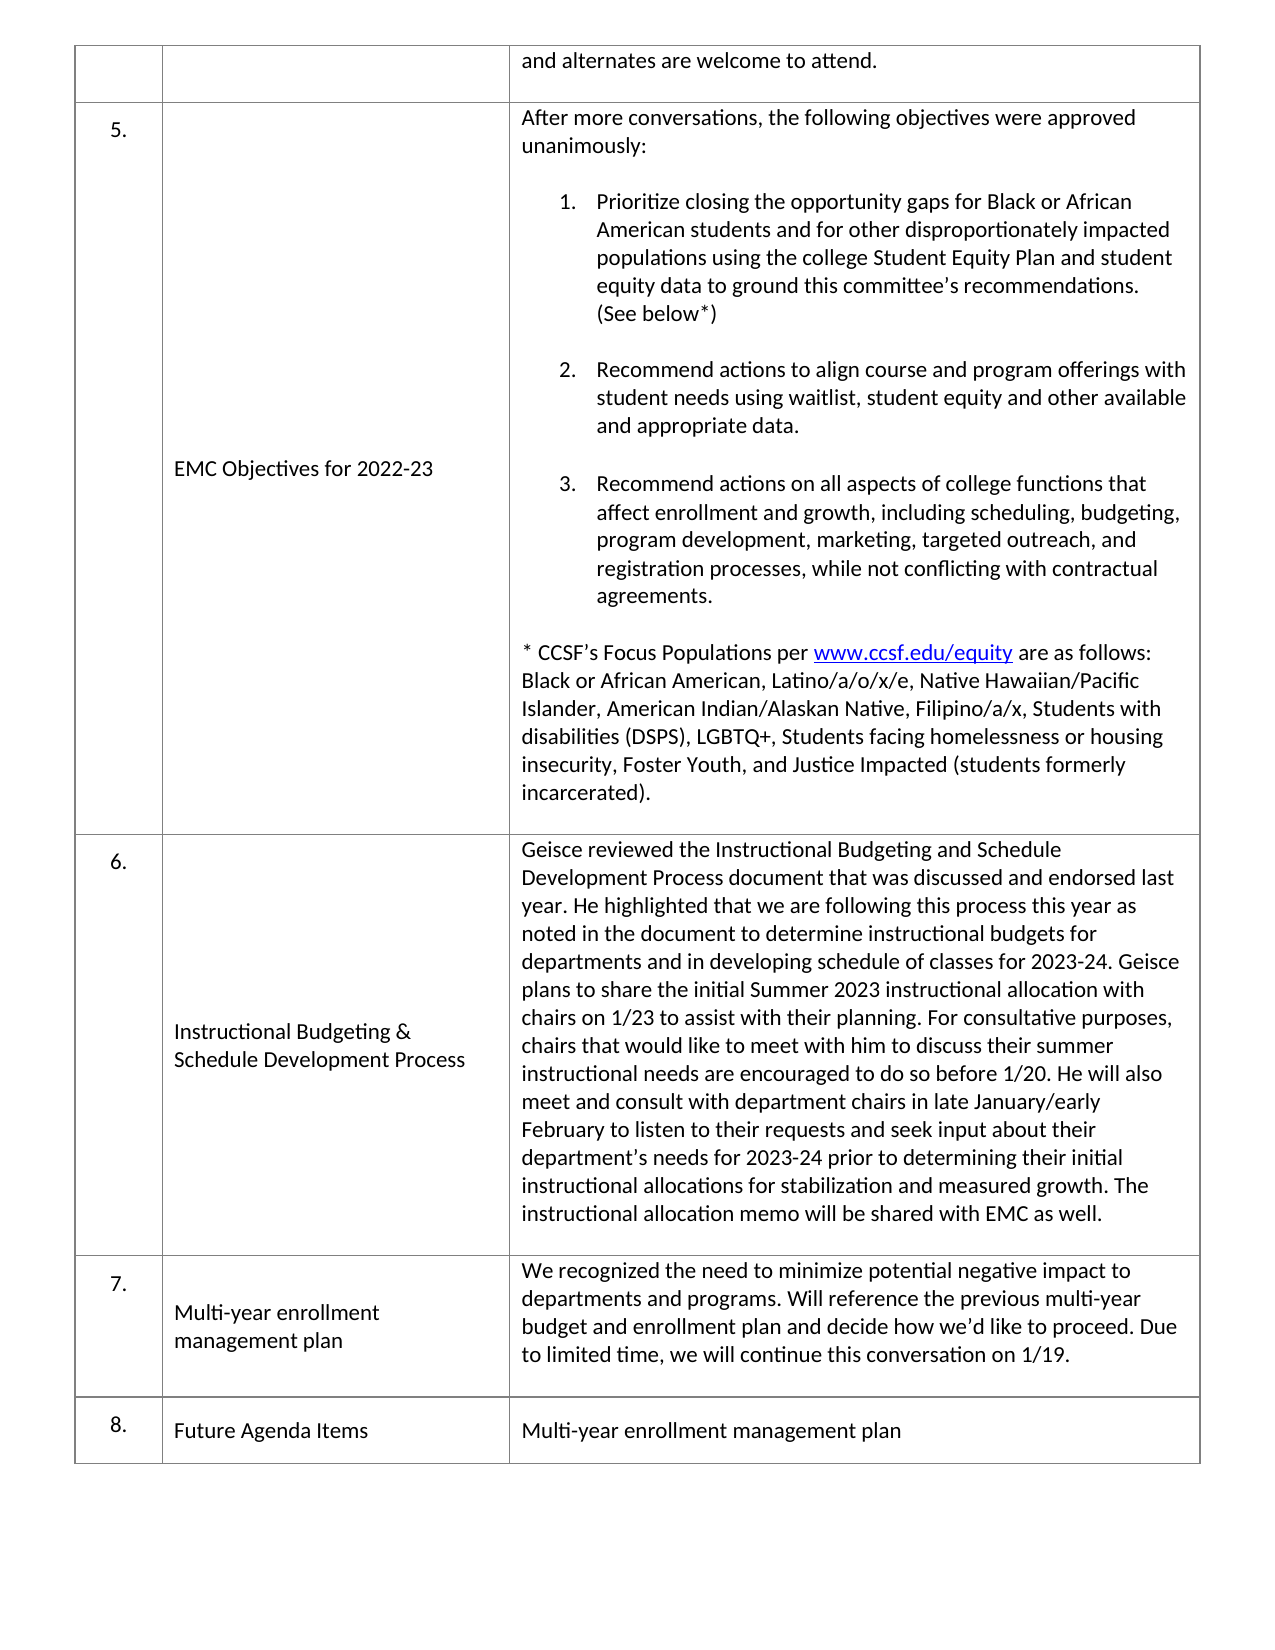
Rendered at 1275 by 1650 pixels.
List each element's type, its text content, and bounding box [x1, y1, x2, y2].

table_cell 6. [76, 835, 162, 1255]
table_cell We recognized the need to minimize potential negative impact to departments and programs. Will reference the previous multi-year budget and enrollment plan and decide how we’d like to proceed. Due to limited time, we will continue this conversation on 1/19. [510, 1256, 1199, 1396]
table_cell Multi-year enrollment management plan [163, 1256, 509, 1396]
table_cell 4. [76, 46, 162, 102]
table_cell Geisce reviewed the Instructional Budgeting and Schedule Development Process document that was discussed and endorsed last year. He highlighted that we are following this process this year as noted in the document to determine instructional budgets for departments and in developing schedule of classes for 2023-24. Geisce plans to share the initial Summer 2023 instructional allocation with chairs on 1/23 to assist with their planning. For consultative purposes, chairs that would like to meet with him to discuss their summer instructional needs are encouraged to do so before 1/20. He will also meet and consult with department chairs in late January/early February to listen to their requests and seek input about their department’s needs for 2023-24 prior to determining their initial instructional allocations for stabilization and measured growth. The instructional allocation memo will be shared with EMC as well. [510, 835, 1199, 1255]
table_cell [510, 46, 1199, 102]
table_cell After more conversations, the following objectives were approved unanimously: Prioritize closing the opportunity gaps for Black or African American students and for other disproportionately impacted populations using the college Student Equity Plan and student equity data to ground this committee’s recommendations. (See below*) Recommend actions to align course and program offerings with student needs using waitlist, student equity and other available and appropriate data. Recommend actions on all aspects of college functions that affect enrollment and growth, including scheduling, budgeting, program development, marketing, targeted outreach, and registration processes, while not conflicting with contractual agreements. * CCSF’s Focus Populations per www.ccsf.edu/equity are as follows: Black or African American, Latino/a/o/x/e, Native Hawaiian/Pacific Islander, American Indian/Alaskan Native, Filipino/a/x, Students with disabilities (DSPS), LGBTQ+, Students facing homelessness or housing insecurity, Foster Youth, and Justice Impacted (students formerly incarcerated). [510, 103, 1199, 834]
table_cell 8. [76, 1398, 162, 1463]
table_cell Instructional Budgeting & Schedule Development Process [163, 835, 509, 1255]
table_cell EMC Objectives for 2022-23 [163, 103, 509, 834]
table_cell 7. [76, 1256, 162, 1396]
table_cell 5. [76, 103, 162, 834]
table_cell Future Agenda Items [163, 1398, 509, 1463]
table_cell Multi-year enrollment management plan [510, 1398, 1199, 1463]
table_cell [163, 46, 509, 102]
